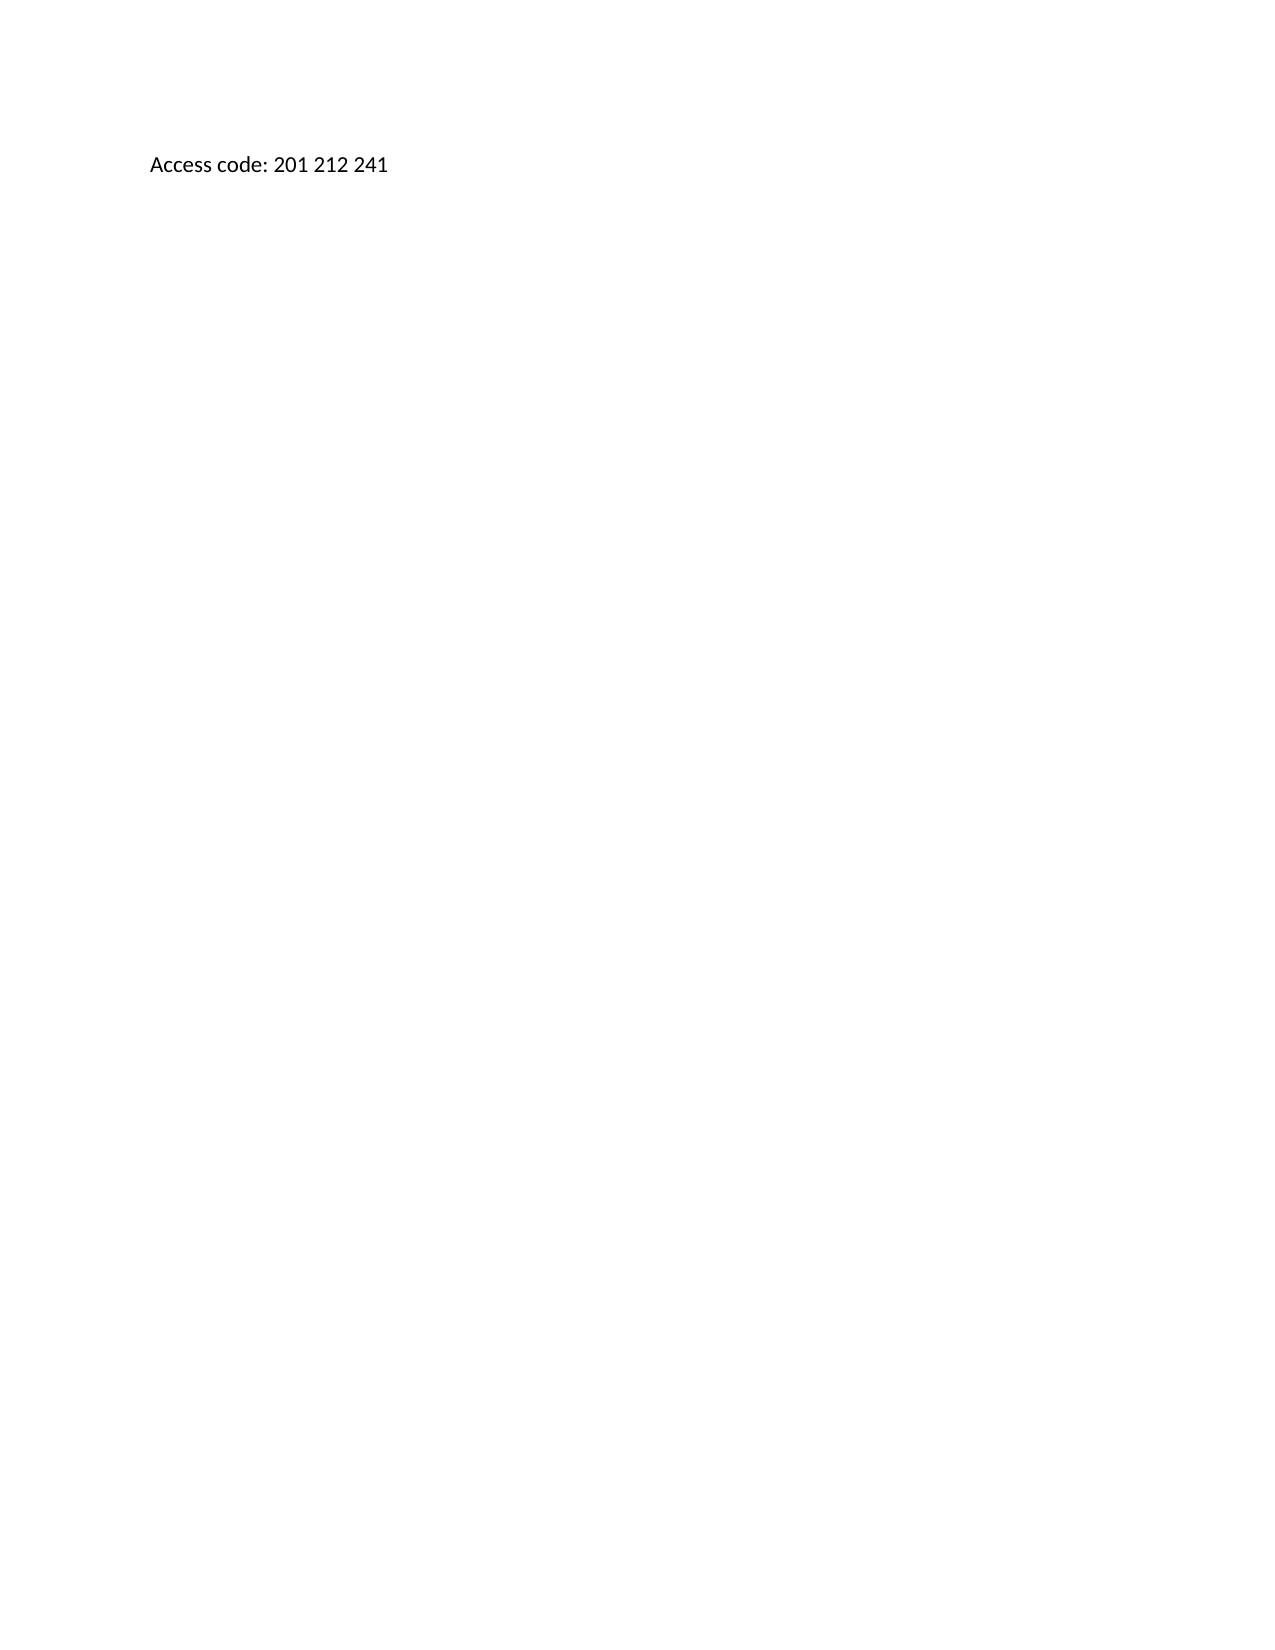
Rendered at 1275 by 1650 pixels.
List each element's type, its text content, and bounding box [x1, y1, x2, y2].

text Access code: 201 212 241 [150, 150, 1125, 178]
